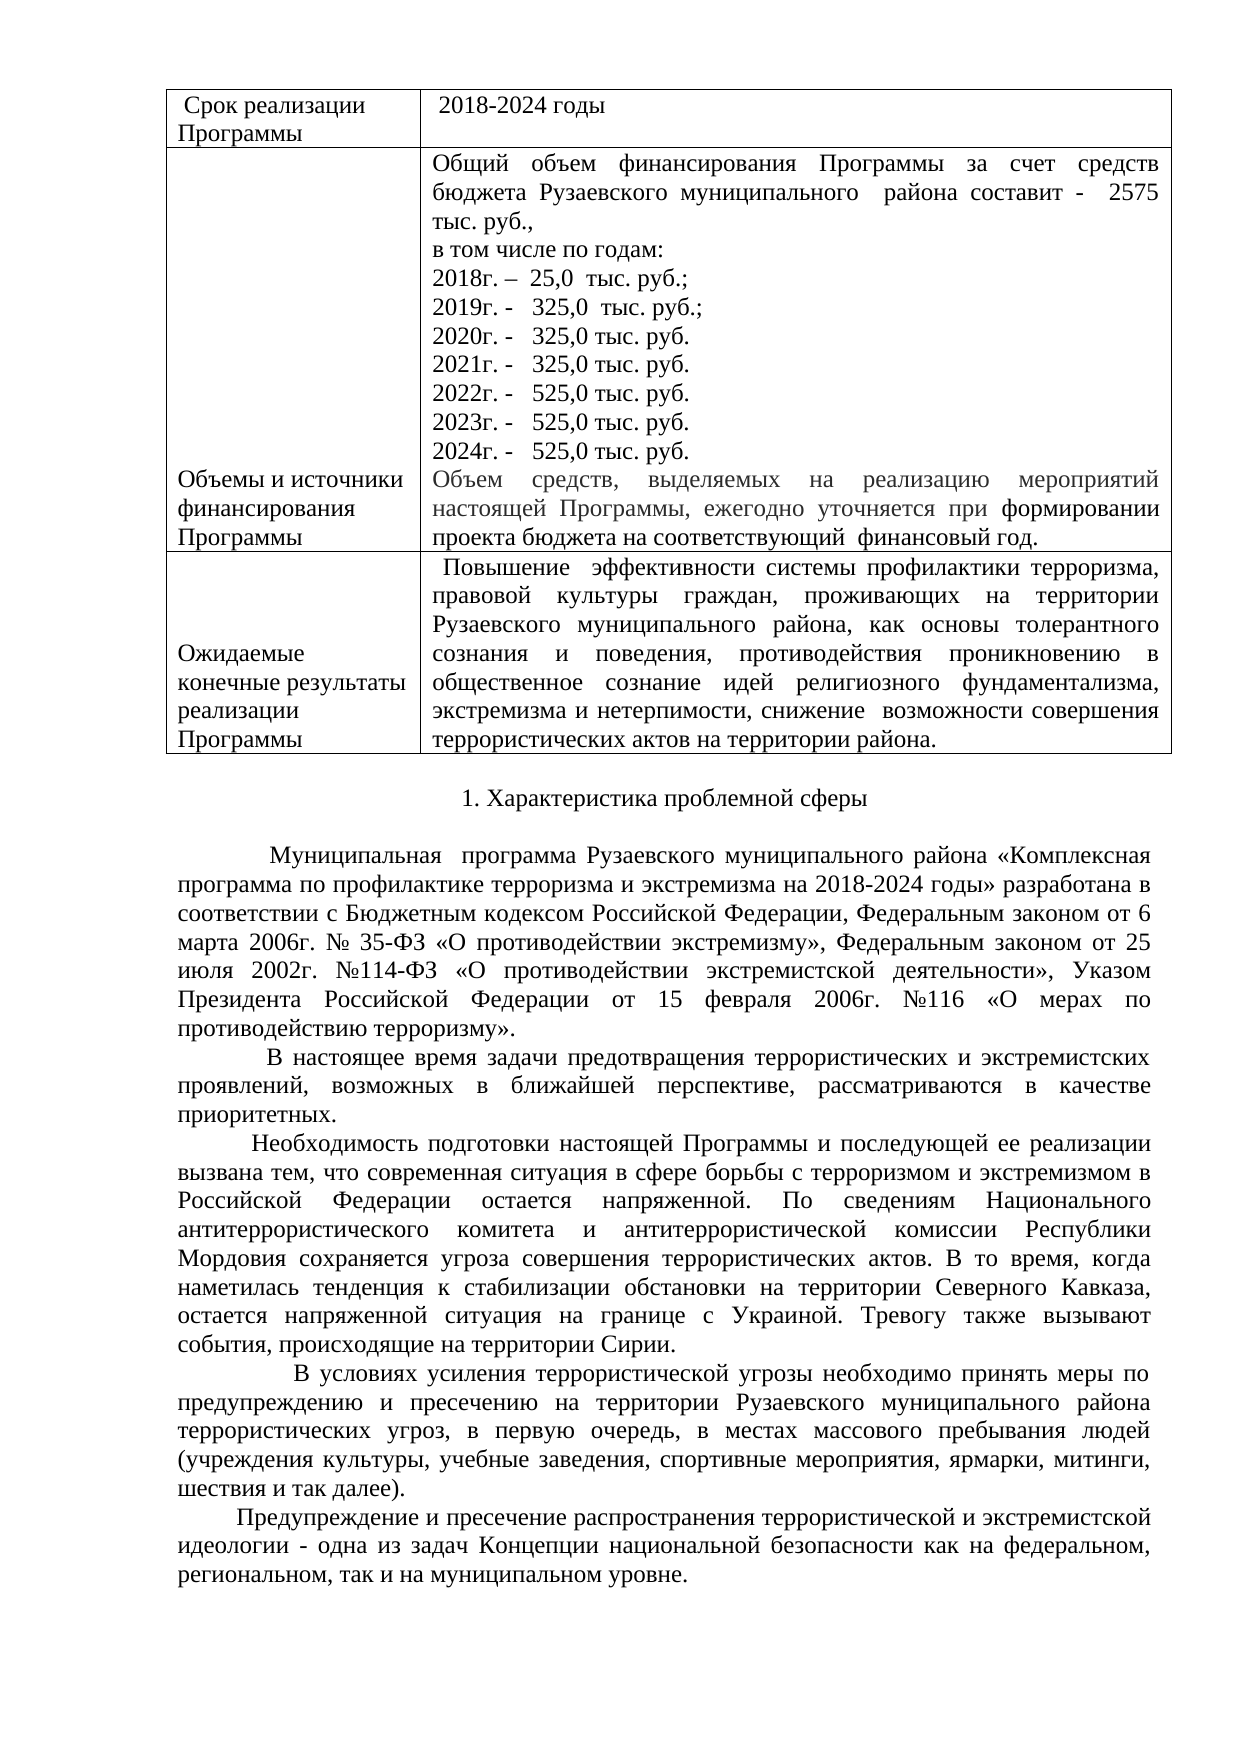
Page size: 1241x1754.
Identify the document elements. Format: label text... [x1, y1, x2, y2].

text 1. Характеристика проблемной сферы [177, 783, 1152, 812]
table_cell Объемы и источники финансирования Программы [167, 148, 420, 551]
table_cell Срок реализации Программы [167, 90, 420, 147]
text В настоящее время задачи предотвращения террористических и экстремистских проявлений, возможных в ближайшей перспективе, рассматриваются в качестве приоритетных. [177, 1042, 1152, 1128]
text Необходимость подготовки настоящей Программы и последующей ее реализации вызвана тем, что современная ситуация в сфере борьбы с терроризмом и экстремизмом в Российской Федерации остается напряженной. По сведениям Национального антитеррористического комитета и антитеррористической комиссии Республики Мордовия сохраняется угроза совершения террористических актов. В то время, когда наметилась тенденция к стабилизации обстановки на территории Северного Кавказа, остается напряженной ситуация на границе с Украиной. Тревогу также вызывают события, происходящие на территории Сирии. [177, 1128, 1152, 1358]
table_cell Повышение эффективности системы профилактики терроризма, правовой культуры граждан, проживающих на территории Рузаевского муниципального района, как основы толерантного сознания и поведения, противодействия проникновению в общественное сознание идей религиозного фундаментализма, экстремизма и нетерпимости, снижение возможности совершения террористических актов на территории района. [421, 552, 1171, 753]
text Предупреждение и пресечение распространения террористической и экстремистской идеологии - одна из задач Концепции национальной безопасности как на федеральном, региональном, так и на муниципальном уровне. [177, 1502, 1152, 1588]
text Муниципальная программа Рузаевского муниципального района «Комплексная программа по профилактике терроризма и экстремизма на 2018-2024 годы» разработана в соответствии с Бюджетным кодексом Российской Федерации, Федеральным законом от 6 марта 2006г. № 35-ФЗ «О противодействии экстремизму», Федеральным законом от 25 июля 2002г. №114-ФЗ «О противодействии экстремистской деятельности», Указом Президента Российской Федерации от 15 февраля 2006г. №116 «О мерах по противодействию терроризму». [177, 840, 1152, 1042]
table_cell Общий объем финансирования Программы за счет средств бюджета Рузаевского муниципального района составит - 2575 тыс. руб., в том числе по годам: 2018г. – 25,0 тыс. руб.; 2019г. - 325,0 тыс. руб.; 2020г. - 325,0 тыс. руб. 2021г. - 325,0 тыс. руб. 2022г. - 525,0 тыс. руб. 2023г. - 525,0 тыс. руб. 2024г. - 525,0 тыс. руб. Объем средств, выделяемых на реализацию мероприятий настоящей Программы, ежегодно уточняется при формировании проекта бюджета на соответствующий финансовый год. [421, 148, 1171, 551]
table_cell Ожидаемые конечные результаты реализации Программы [167, 552, 420, 753]
text В условиях усиления террористической угрозы необходимо принять меры по предупреждению и пресечению на территории Рузаевского муниципального района террористических угроз, в первую очередь, в местах массового пребывания людей (учреждения культуры, учебные заведения, спортивные мероприятия, ярмарки, митинги, шествия и так далее). [177, 1358, 1152, 1502]
table_cell 2018-2024 годы [421, 90, 1171, 147]
